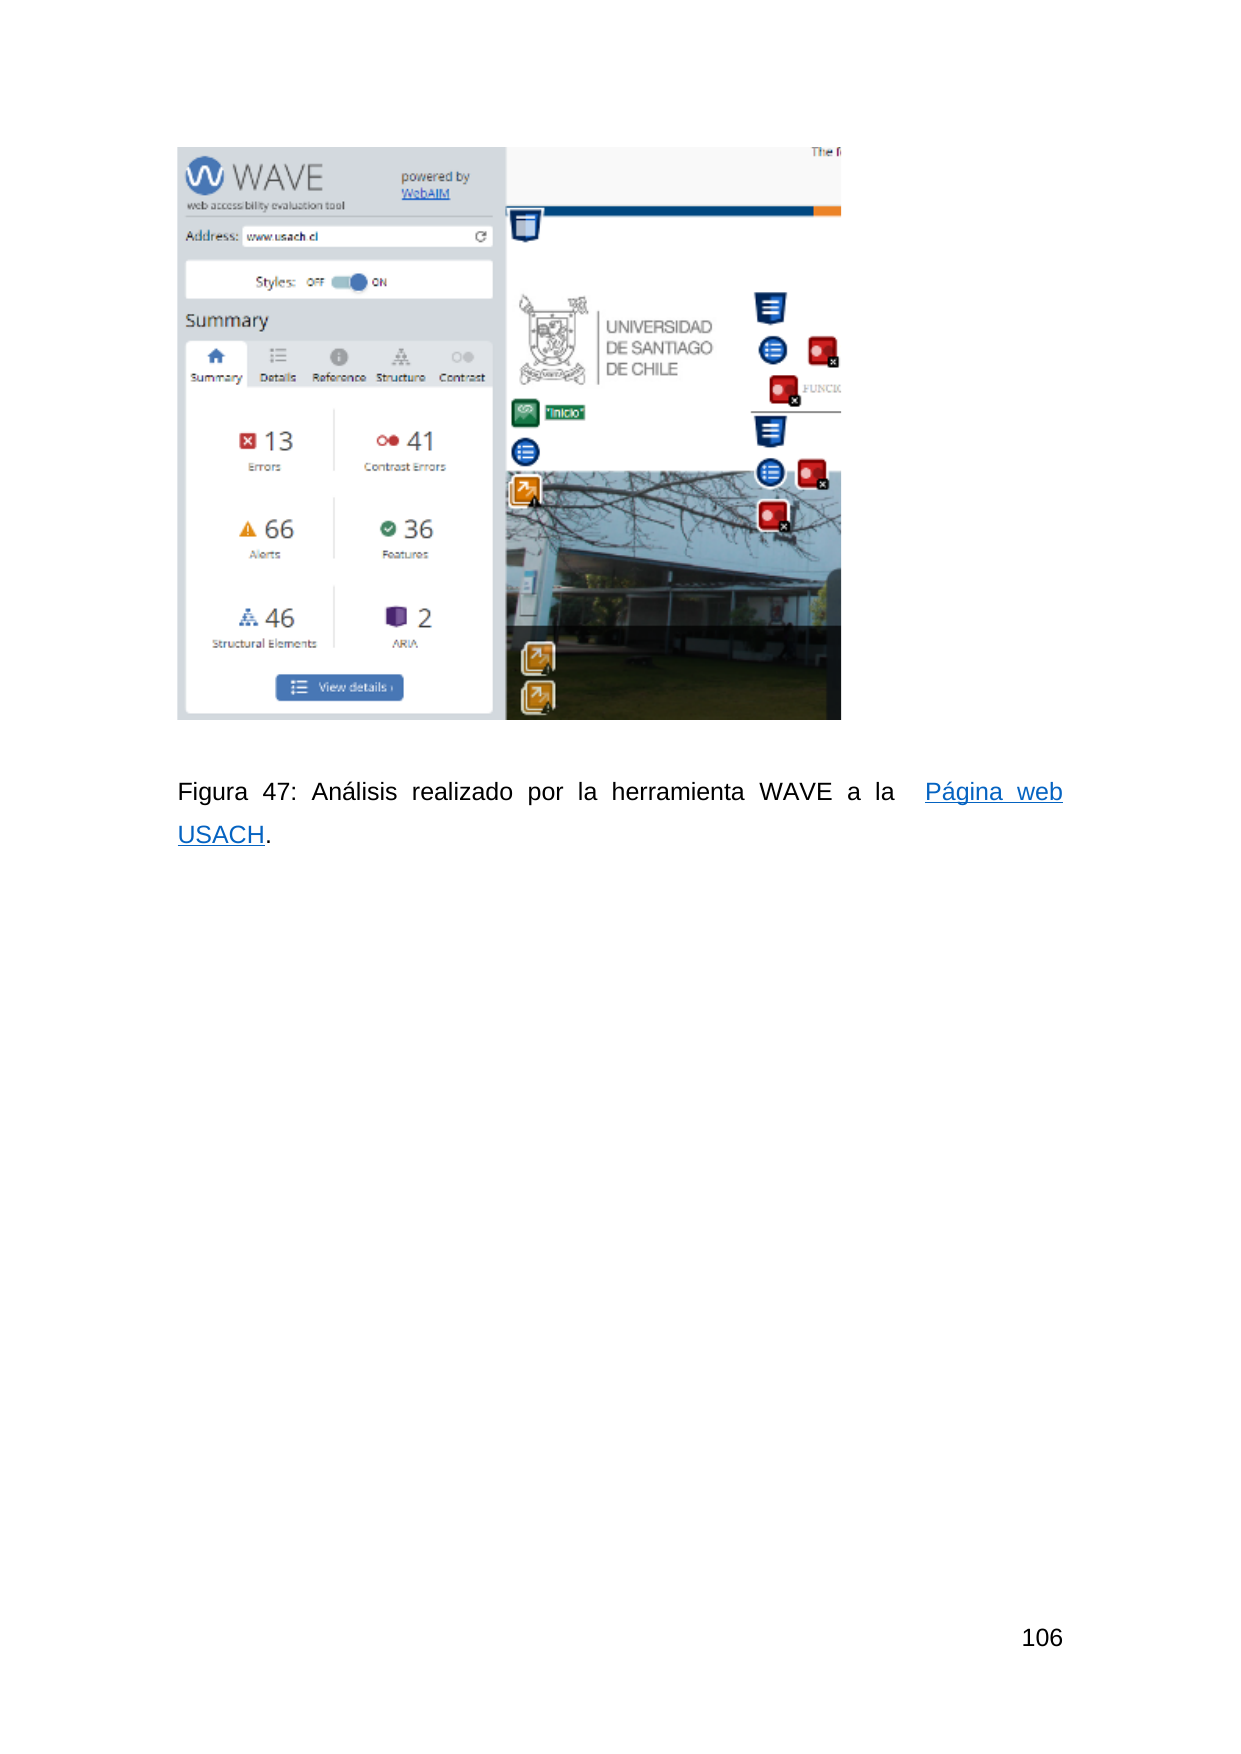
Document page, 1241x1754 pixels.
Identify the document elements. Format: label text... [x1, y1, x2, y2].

text Figura 47: Análisis realizado por la herramienta WAVE a la Página web USACH. [177, 777, 1063, 849]
picture [177, 147, 842, 720]
